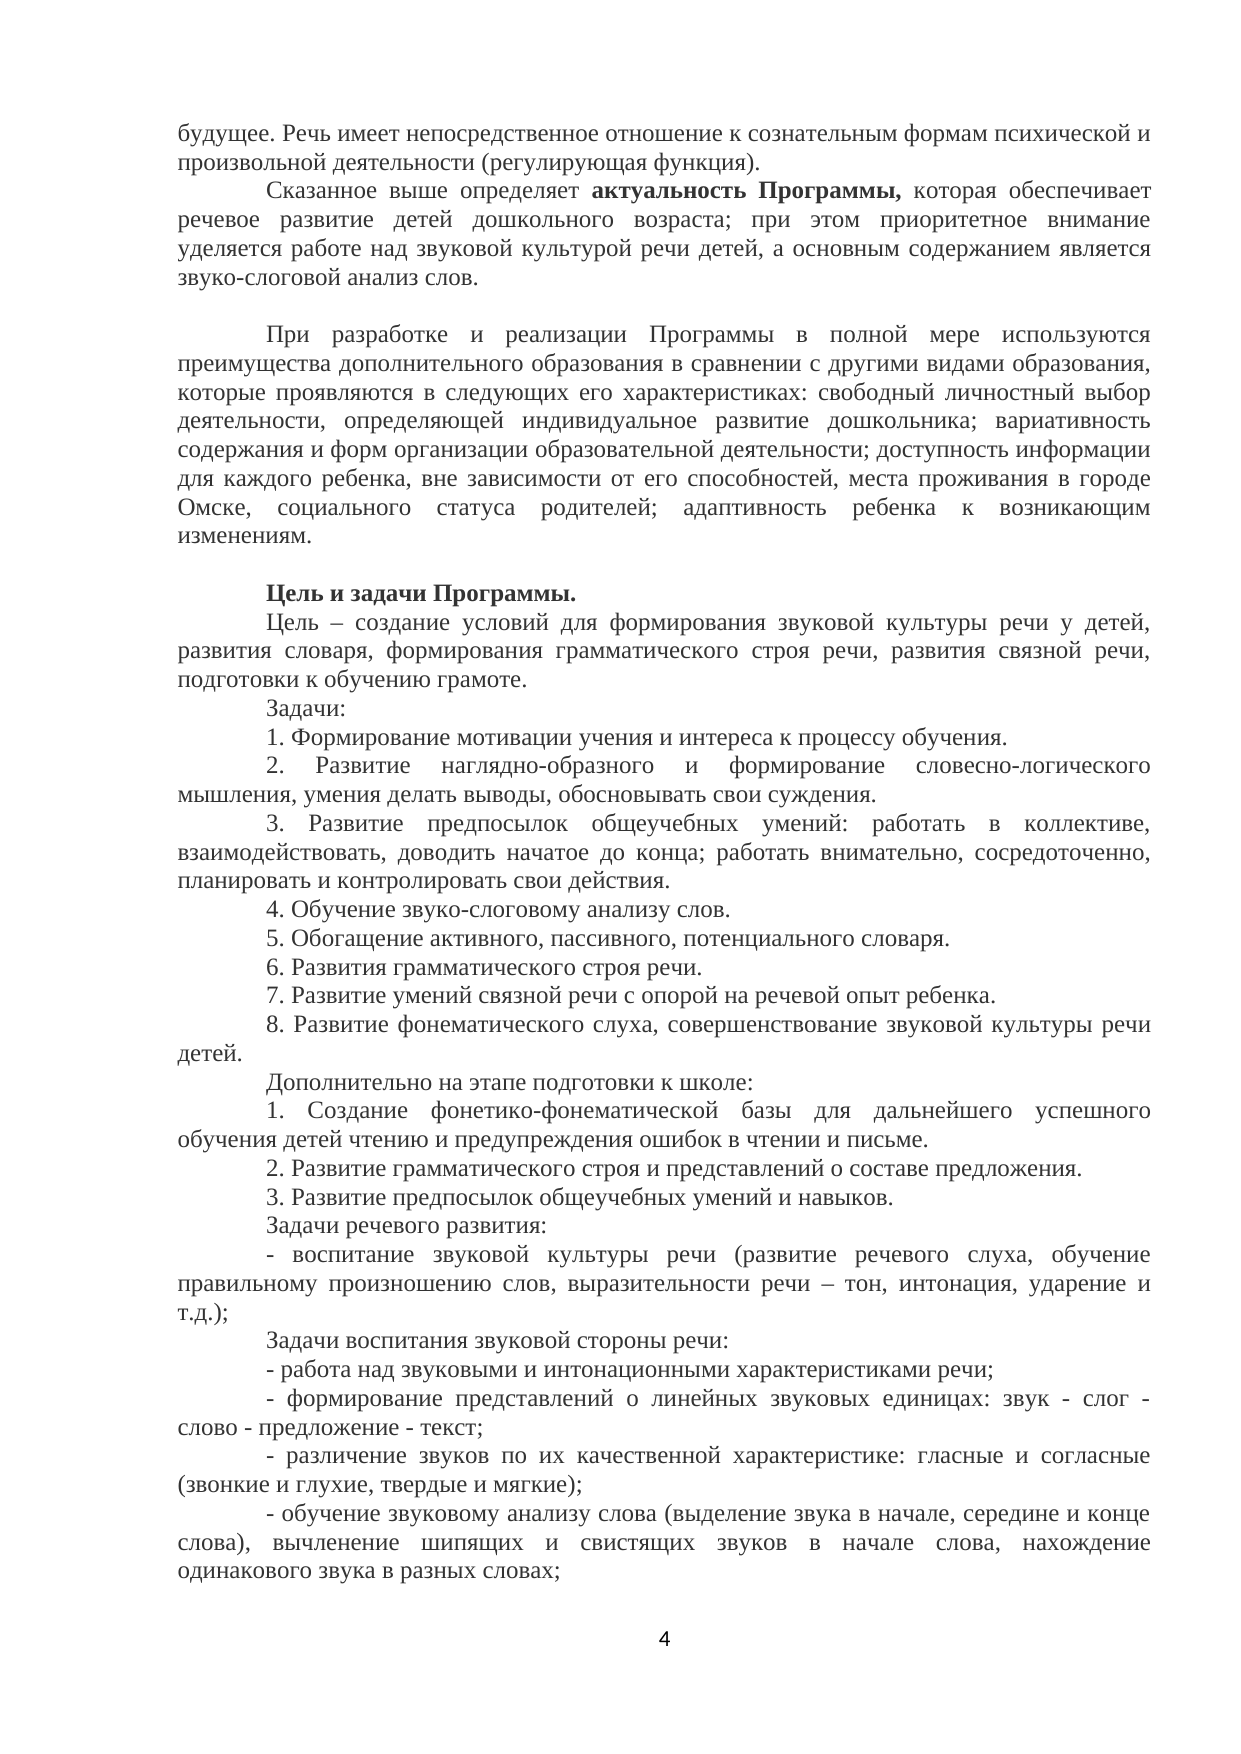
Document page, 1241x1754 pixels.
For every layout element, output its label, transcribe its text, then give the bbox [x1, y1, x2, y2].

text - работа над звуковыми и интонационными характеристиками речи; [177, 1354, 1152, 1383]
text Дополнительно на этапе подготовки к школе: [177, 1067, 1152, 1096]
text 4. Обучение звуко-слоговому анализу слов. [177, 894, 1152, 923]
text 6. Развития грамматического строя речи. [177, 952, 1152, 981]
text - обучение звуковому анализу слова (выделение звука в начале, середине и конце слова), вычленение шипящих и свистящих звуков в начале слова, нахождение одинакового звука в разных словах; [177, 1498, 1152, 1584]
text Сказанное выше определяет актуальность Программы, которая обеспечивает речевое развитие детей дошкольного возраста; при этом приоритетное внимание уделяется работе над звуковой культурой речи детей, а основным содержанием является звуко-слоговой анализ слов. [177, 176, 1152, 291]
text При разработке и реализации Программы в полной мере используются преимущества дополнительного образования в сравнении с другими видами образования, которые проявляются в следующих его характеристиках: свободный личностный выбор деятельности, определяющей индивидуальное развитие дошкольника; вариативность содержания и форм организации образовательной деятельности; доступность информации для каждого ребенка, вне зависимости от его способностей, места проживания в городе Омске, социального статуса родителей; адаптивность ребенка к возникающим изменениям. [177, 319, 1152, 549]
text Задачи: [177, 693, 1152, 722]
text 1. Создание фонетико-фонематической базы для дальнейшего успешного обучения детей чтению и предупреждения ошибок в чтении и письме. [177, 1096, 1152, 1153]
text 3. Развитие предпосылок общеучебных умений: работать в коллективе, взаимодействовать, доводить начатое до конца; работать внимательно, сосредоточенно, планировать и контролировать свои действия. [177, 808, 1152, 894]
text 2. Развитие наглядно-образного и формирование словесно-логического мышления, умения делать выводы, обосновывать свои суждения. [177, 751, 1152, 808]
text 5. Обогащение активного, пассивного, потенциального словаря. [177, 923, 1152, 952]
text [177, 118, 1152, 176]
text - воспитание звуковой культуры речи (развитие речевого слуха, обучение правильному произношению слов, выразительности речи – тон, интонация, ударение и т.д.); [177, 1239, 1152, 1326]
text Задачи речевого развития: [177, 1211, 1152, 1239]
text Цель – создание условий для формирования звуковой культуры речи у детей, развития словаря, формирования грамматического строя речи, развития связной речи, подготовки к обучению грамоте. [177, 607, 1152, 693]
text 8. Развитие фонематического слуха, совершенствование звуковой культуры речи детей. [177, 1009, 1152, 1067]
text 2. Развитие грамматического строя и представлений о составе предложения. [177, 1153, 1152, 1182]
text 3. Развитие предпосылок общеучебных умений и навыков. [177, 1182, 1152, 1211]
text Цель и задачи Программы. [177, 578, 1152, 607]
text - различение звуков по их качественной характеристике: гласные и согласные (звонкие и глухие, твердые и мягкие); [177, 1441, 1152, 1498]
text - формирование представлений о линейных звуковых единицах: звук - слог - слово - предложение - текст; [177, 1383, 1152, 1441]
text 7. Развитие умений связной речи с опорой на речевой опыт ребенка. [177, 981, 1152, 1009]
text Задачи воспитания звуковой стороны речи: [177, 1326, 1152, 1354]
text 1. Формирование мотивации учения и интереса к процессу обучения. [177, 722, 1152, 751]
